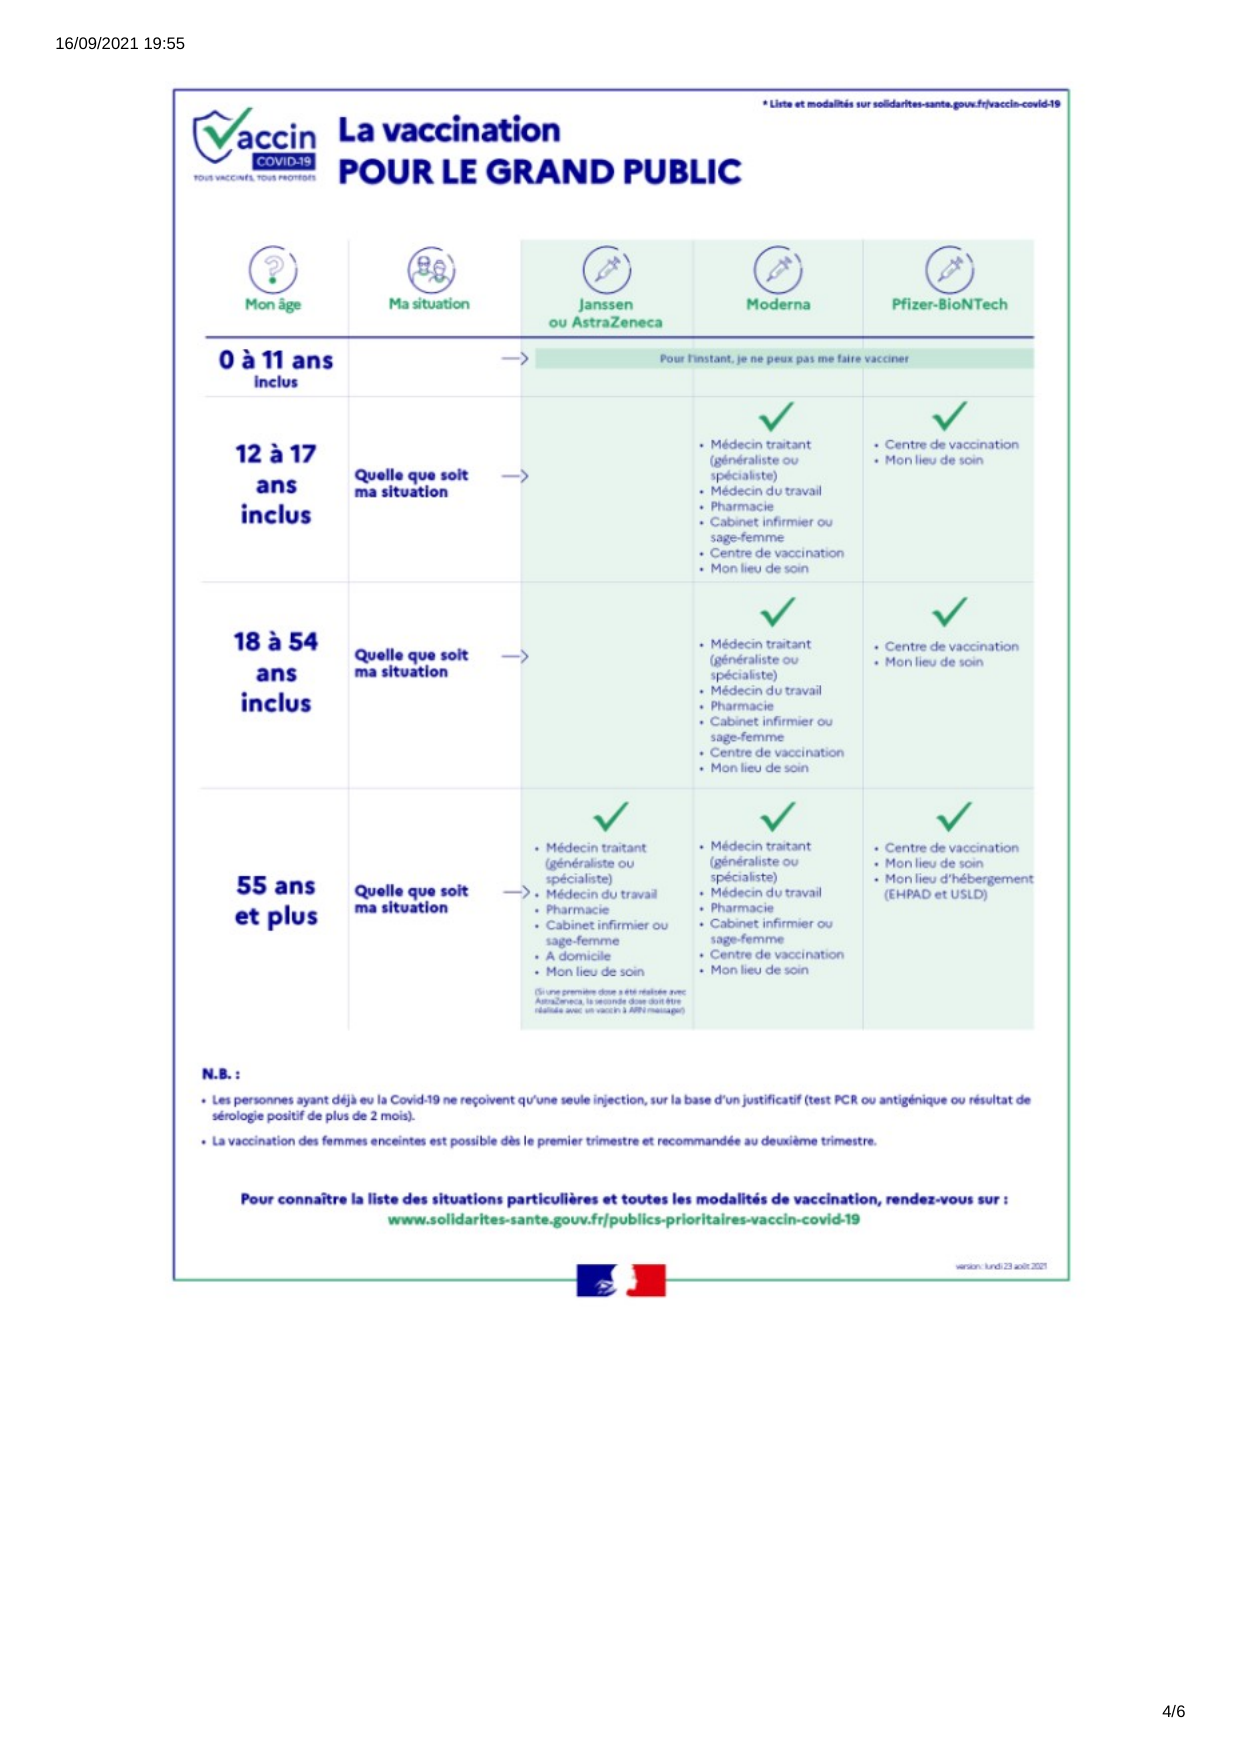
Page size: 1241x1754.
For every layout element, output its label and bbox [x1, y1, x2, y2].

picture [144, 60, 1099, 1311]
